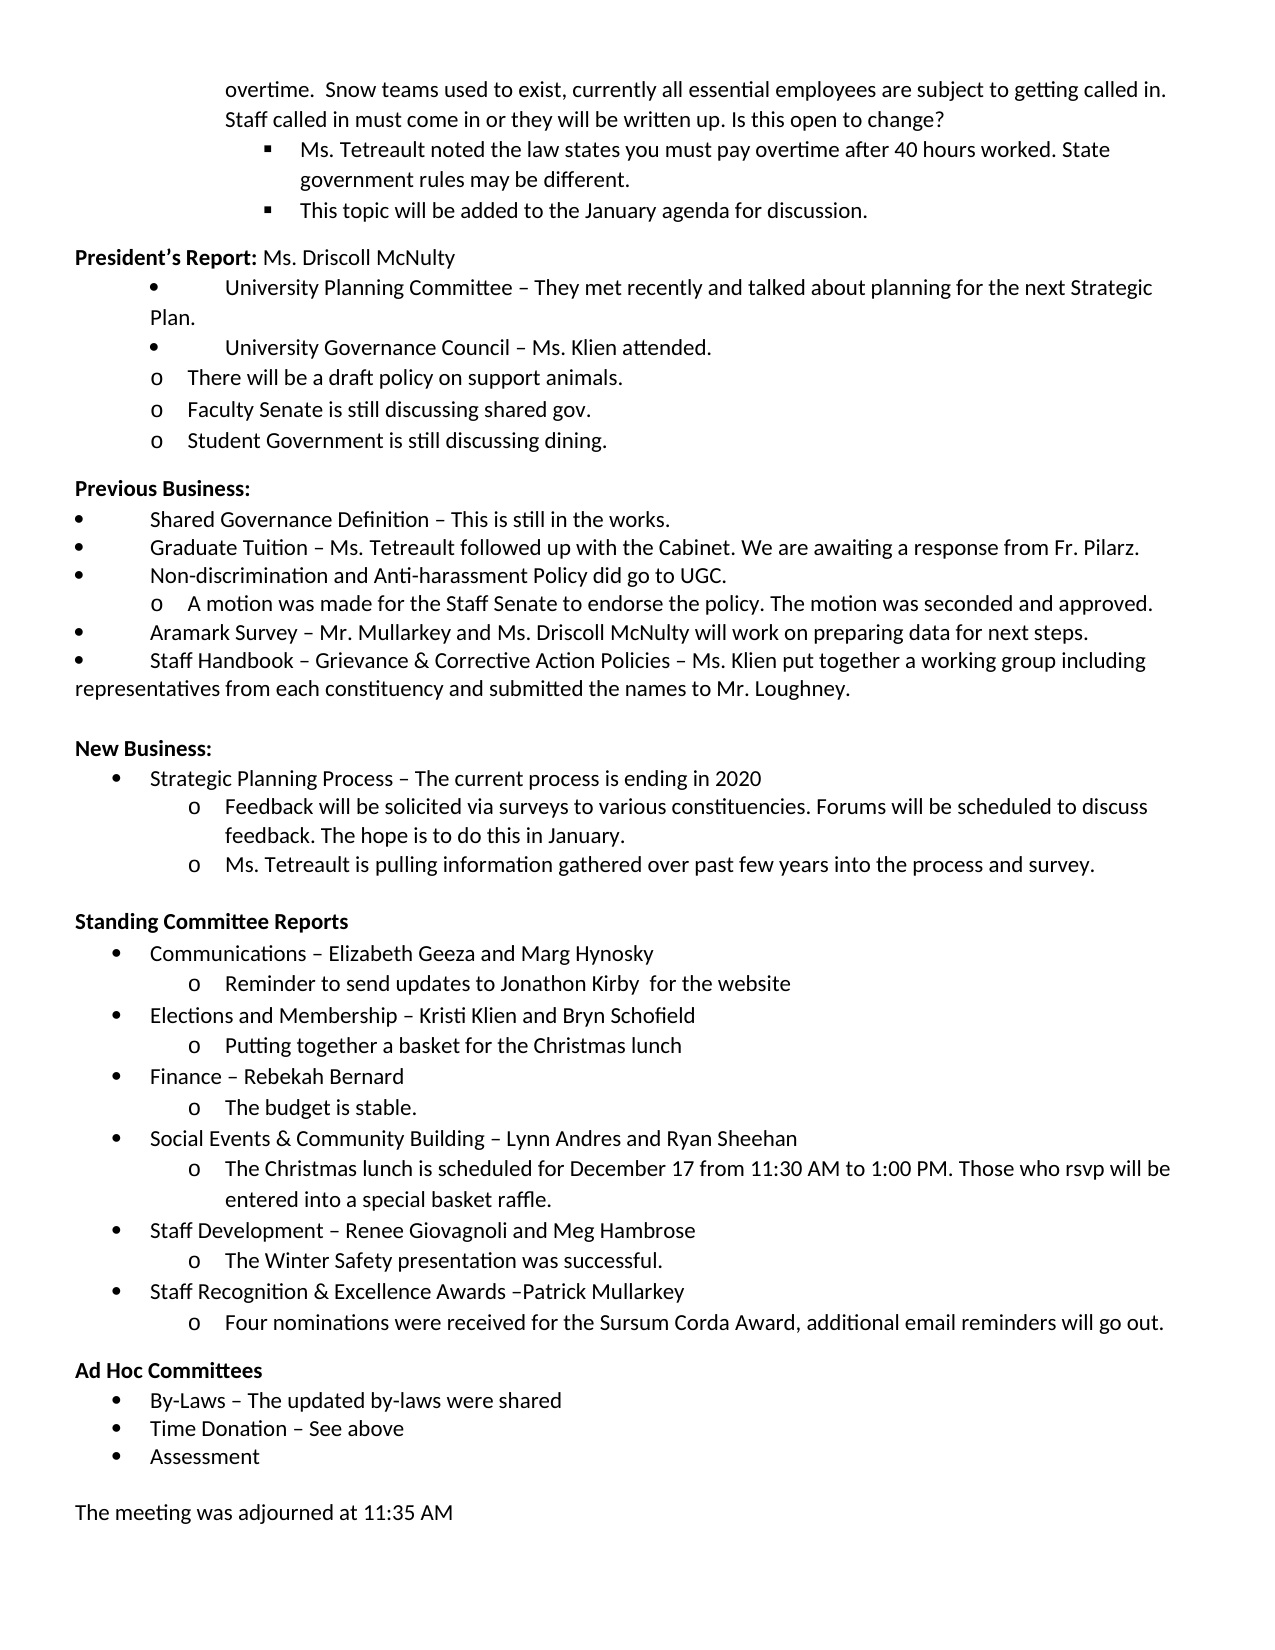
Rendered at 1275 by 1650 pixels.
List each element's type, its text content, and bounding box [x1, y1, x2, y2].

subtitle New Business: [75, 734, 1200, 762]
list Finance – Rebekah Bernard [112, 1062, 1200, 1090]
list The Christmas lunch is scheduled for December 17 from 11:30 AM to 1:00 PM. Those who rsvp will be entered into a special basket raffle. [187, 1154, 1200, 1214]
list Ms. Tetreault is pulling information gathered over past few years into the process and survey. [187, 850, 1200, 879]
list Faculty Senate is still discussing shared gov. [150, 395, 1200, 424]
list Non-discrimination and Anti-harassment Policy did go to UGC. [75, 561, 1200, 589]
subtitle President’s Report: Ms. Driscoll McNulty [75, 243, 1200, 271]
list University Governance Council – Ms. Klien attended. [150, 333, 1200, 361]
list Putting together a basket for the Christmas lunch [187, 1031, 1200, 1060]
list Social Events & Community Building – Lynn Andres and Ryan Sheehan [112, 1124, 1200, 1152]
list Four nominations were received for the Sursum Corda Award, additional email reminders will go out. [187, 1308, 1200, 1337]
list Assessment [112, 1442, 1200, 1470]
list A motion was made for the Staff Senate to endorse the policy. The motion was seconded and approved. [150, 589, 1200, 618]
list Strategic Planning Process – The current process is ending in 2020 [112, 764, 1200, 792]
list Staff Handbook – Grievance & Corrective Action Policies – Ms. Klien put together a working group including representatives from each constituency and submitted the names to Mr. Loughney. [75, 646, 1200, 702]
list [187, 75, 1200, 133]
list The budget is stable. [187, 1093, 1200, 1122]
list Elections and Membership – Kristi Klien and Bryn Schofield [112, 1001, 1200, 1029]
list Ms. Tetreault noted the law states you must pay overtime after 40 hours worked. State government rules may be different. [262, 135, 1200, 194]
subtitle Ad Hoc Committees [75, 1356, 1200, 1384]
list Student Government is still discussing dining. [150, 426, 1200, 456]
list The Winter Safety presentation was successful. [187, 1246, 1200, 1275]
list There will be a draft policy on support animals. [150, 363, 1200, 393]
list Time Donation – See above [112, 1414, 1200, 1442]
list Feedback will be solicited via surveys to various constituencies. Forums will be scheduled to discuss feedback. The hope is to do this in January. [187, 792, 1200, 850]
subtitle Previous Business: [75, 474, 1200, 503]
text Standing Committee Reports [75, 907, 1200, 935]
list University Planning Committee – They met recently and talked about planning for the next Strategic Plan. [150, 273, 1200, 331]
list Staff Development – Renee Giovagnoli and Meg Hambrose [112, 1216, 1200, 1244]
list By-Laws – The updated by-laws were shared [112, 1386, 1200, 1414]
list This topic will be added to the January agenda for discussion. [262, 196, 1200, 224]
subtitle Communications – Elizabeth Geeza and Marg Hynosky [112, 939, 1200, 967]
list Shared Governance Definition – This is still in the works. [75, 505, 1200, 533]
list Staff Recognition & Excellence Awards –Patrick Mullarkey [112, 1277, 1200, 1306]
text The meeting was adjourned at 11:35 AM [75, 1498, 1200, 1526]
list Aramark Survey – Mr. Mullarkey and Ms. Driscoll McNulty will work on preparing data for next steps. [75, 618, 1200, 646]
list Graduate Tuition – Ms. Tetreault followed up with the Cabinet. We are awaiting a response from Fr. Pilarz. [75, 533, 1200, 561]
list Reminder to send updates to Jonathon Kirby for the website [187, 969, 1200, 998]
